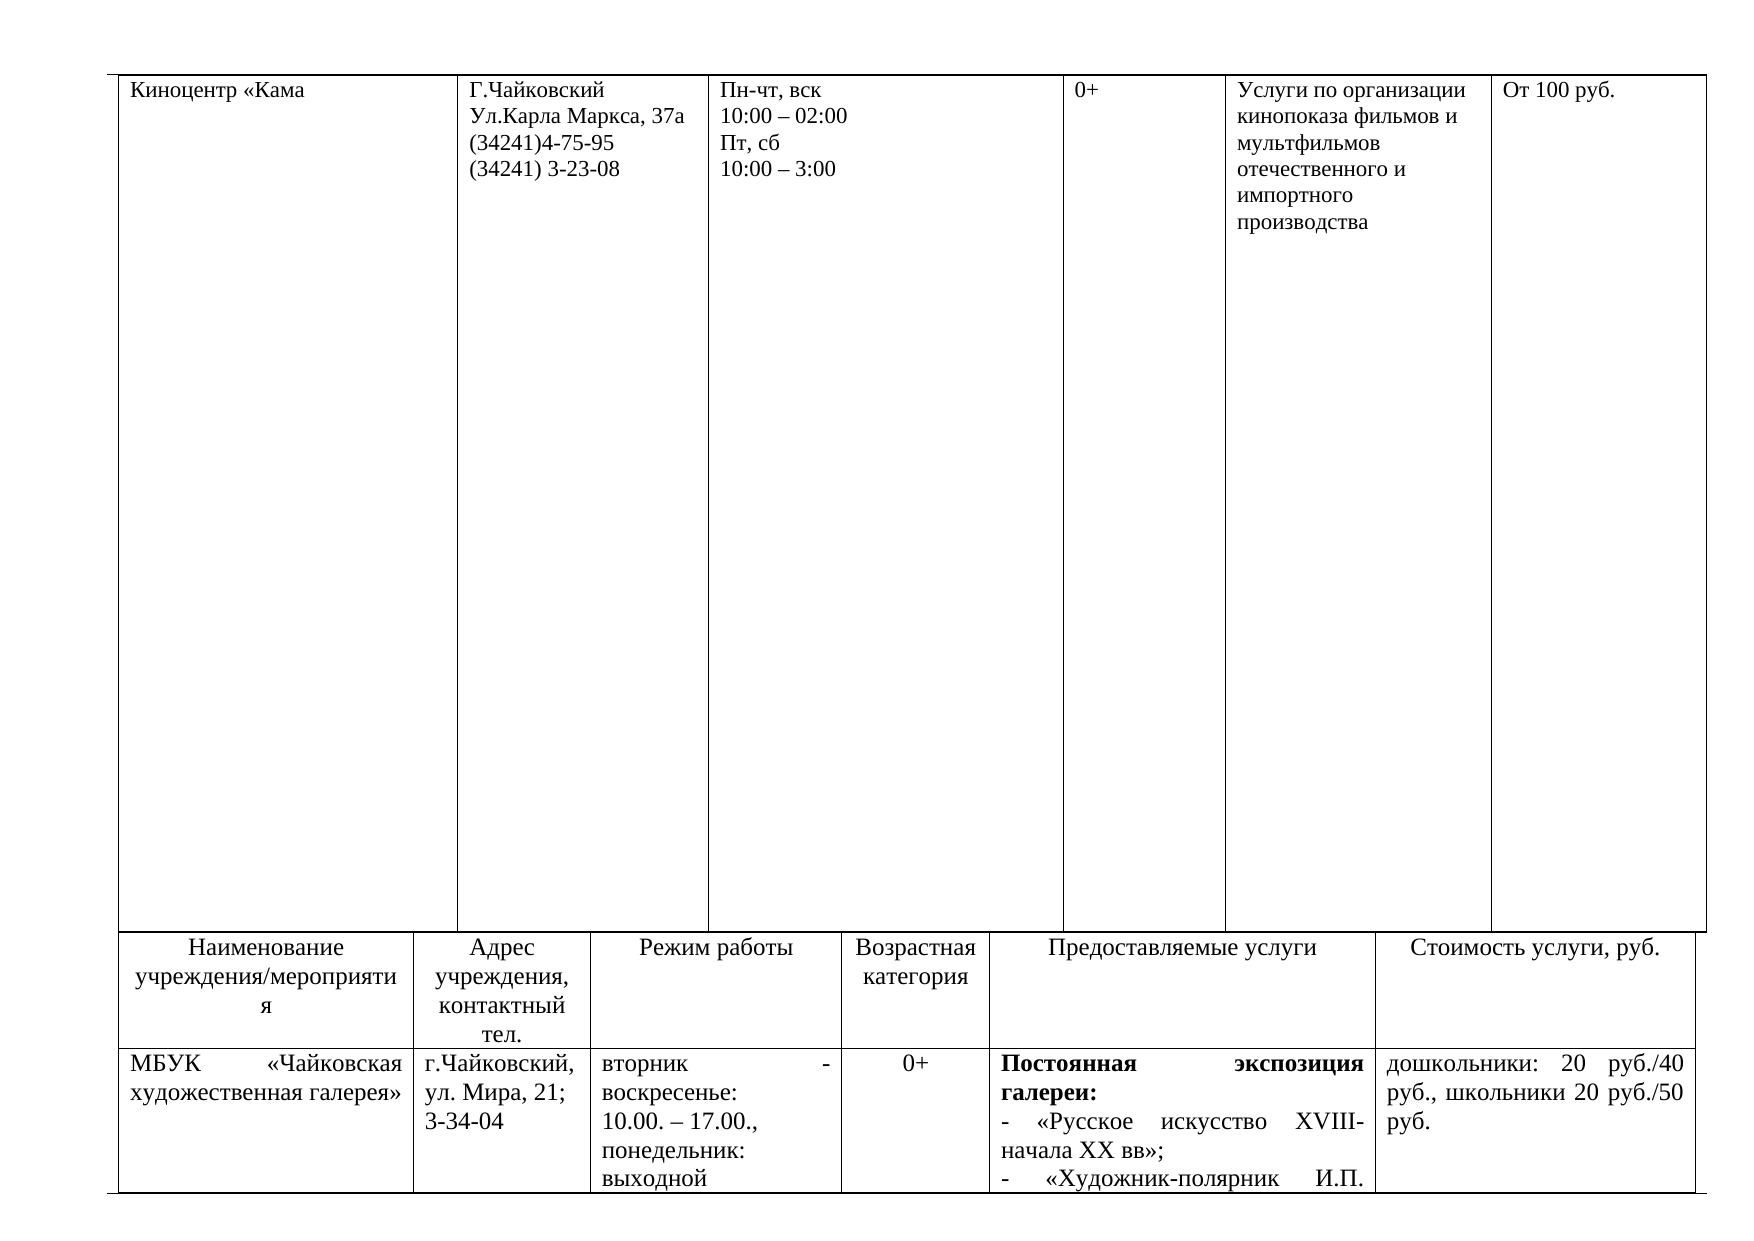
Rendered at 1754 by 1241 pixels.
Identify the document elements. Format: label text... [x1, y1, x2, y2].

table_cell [591, 1049, 841, 1192]
table_cell Спортивные мероприятия [1492, 76, 1706, 931]
table_cell Спортивные мероприятия [1226, 76, 1491, 931]
table_cell Спортивные мероприятия [990, 933, 1375, 1048]
table_cell Спортивные мероприятия [591, 933, 841, 1048]
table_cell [414, 1049, 590, 1192]
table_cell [1376, 1049, 1695, 1192]
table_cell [119, 1049, 413, 1192]
table_cell Спортивные мероприятия [709, 76, 1063, 931]
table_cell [842, 1049, 989, 1192]
table_cell Спортивные мероприятия [842, 933, 989, 1048]
table_cell Спортивные мероприятия [1064, 76, 1225, 931]
table_cell Спортивные мероприятия [119, 76, 457, 931]
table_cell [1696, 933, 1707, 1193]
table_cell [107, 75, 118, 1193]
table_cell Спортивные мероприятия [414, 933, 590, 1048]
table_cell Спортивные мероприятия [1376, 933, 1695, 1048]
table_cell Спортивные мероприятия [119, 933, 413, 1048]
table_cell Спортивные мероприятия [458, 76, 708, 931]
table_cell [990, 1049, 1375, 1192]
